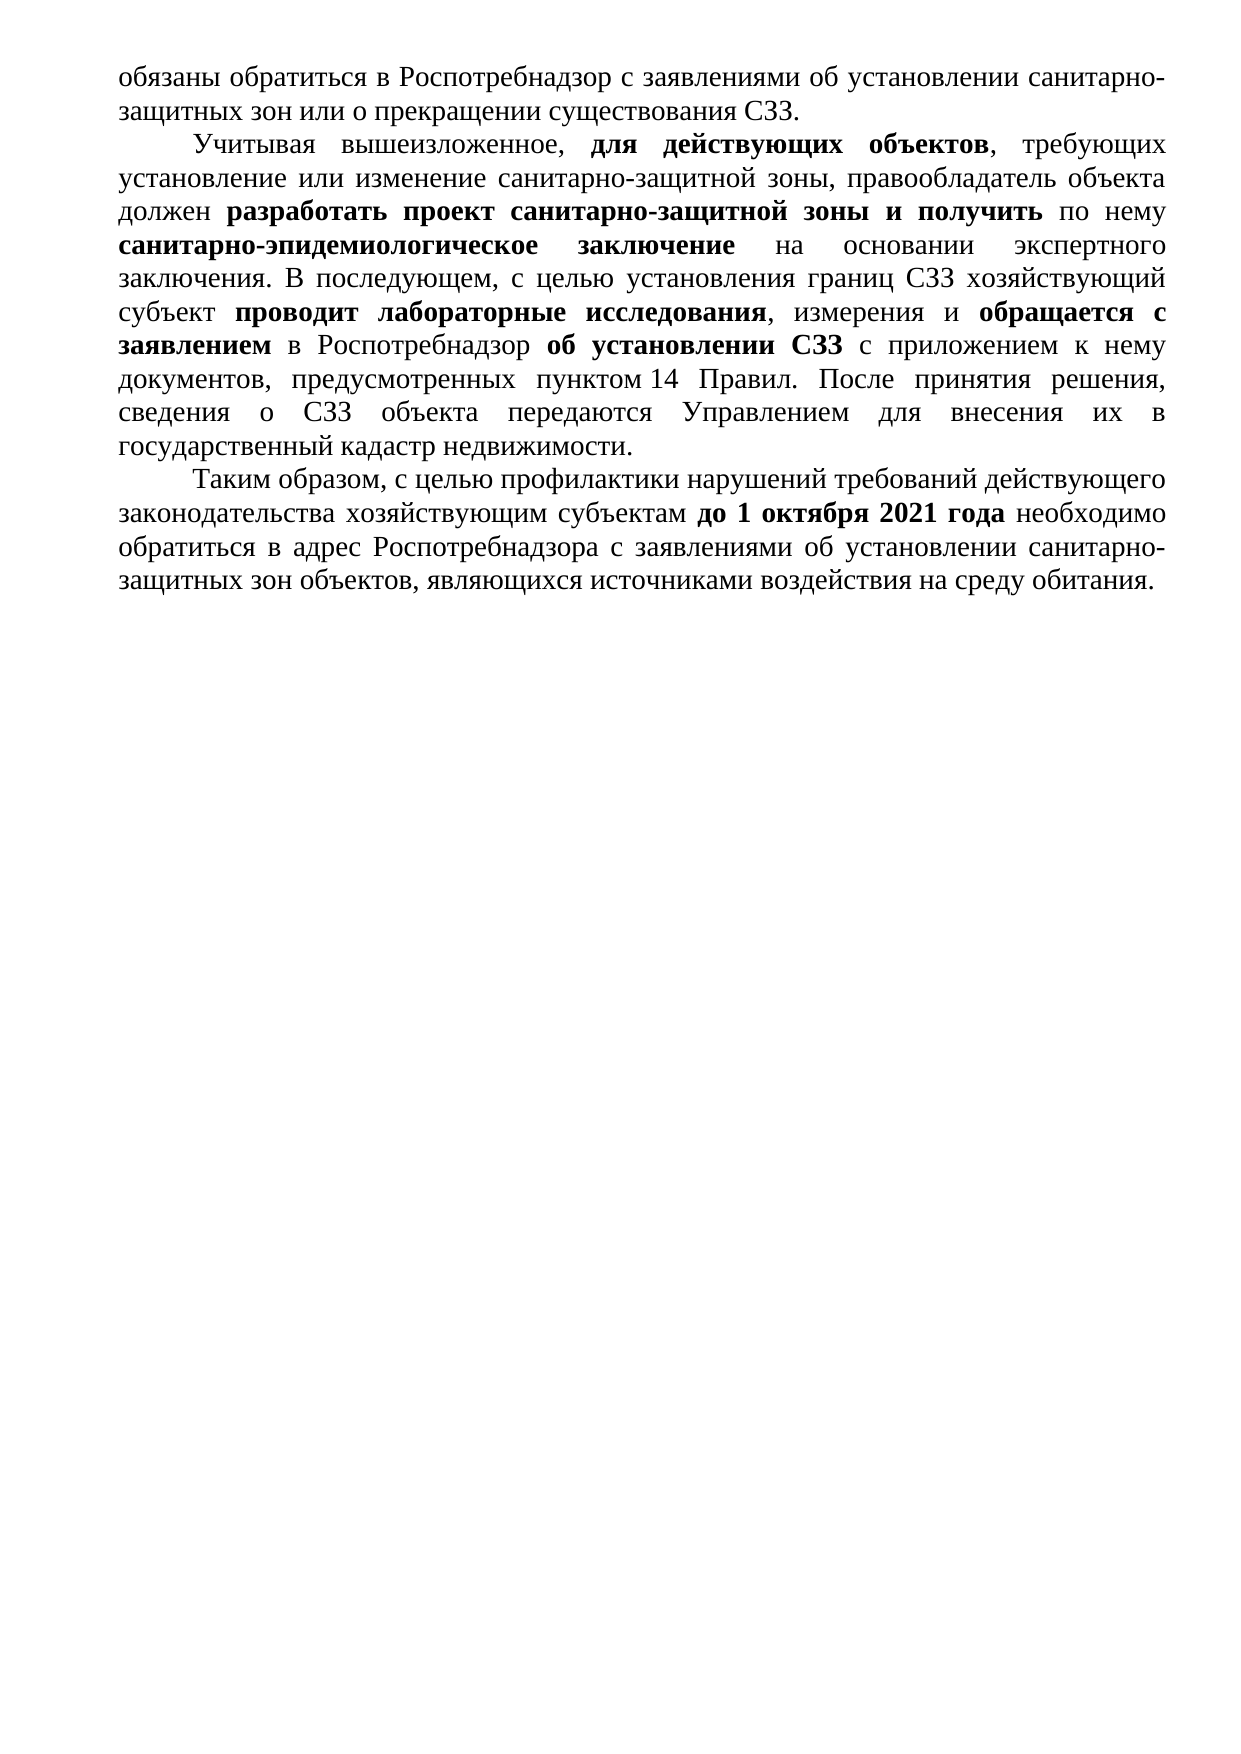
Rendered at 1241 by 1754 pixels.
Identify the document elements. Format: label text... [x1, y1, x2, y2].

text Таким образом, с целью профилактики нарушений требований действующего законодательства хозяйствующим субъектам до 1 октября 2021 года необходимо обратиться в адрес Роспотребнадзора с заявлениями об установлении санитарно-защитных зон объектов, являющихся источниками воздействия на среду обитания. [118, 462, 1167, 596]
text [118, 59, 1167, 126]
text Учитывая вышеизложенное, для действующих объектов, требующих установление или изменение санитарно-защитной зоны, правообладатель объекта должен разработать проект санитарно-защитной зоны и получить по нему санитарно-эпидемиологическое заключение на основании экспертного заключения. В последующем, с целью установления границ СЗЗ хозяйствующий субъект проводит лабораторные исследования, измерения и обращается с заявлением в Роспотребнадзор об установлении СЗЗ с приложением к нему документов, предусмотренных пунктом 14 Правил. После принятия решения, сведения о СЗЗ объекта передаются Управлением для внесения их в государственный кадастр недвижимости. [118, 126, 1167, 462]
